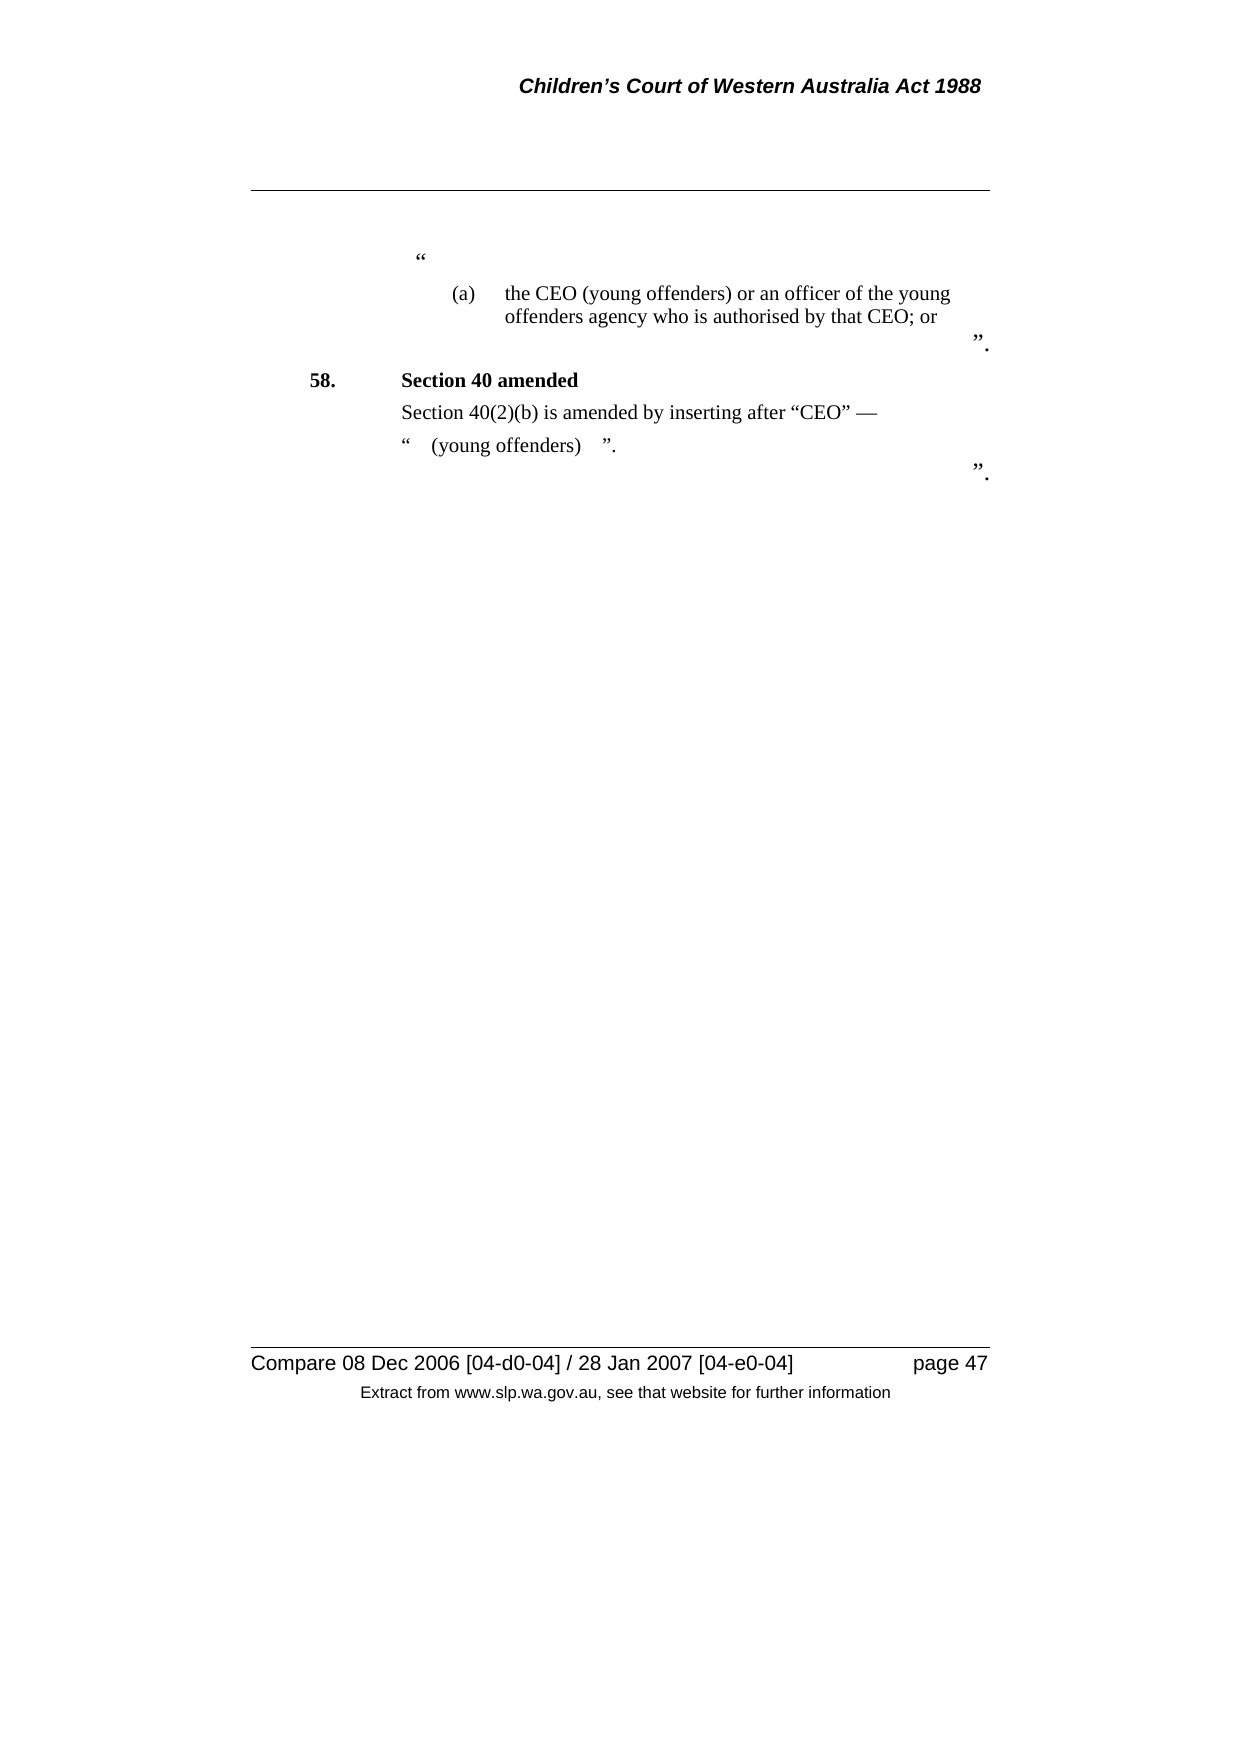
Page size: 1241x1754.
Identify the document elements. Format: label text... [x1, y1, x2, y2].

text ”. [251, 457, 990, 485]
text “ [415, 247, 990, 276]
text ”. [251, 328, 990, 357]
text (a) the CEO (young offenders) or an officer of the young offenders agency who is authorised by that CEO; or [389, 280, 960, 328]
subtitle 58. Section 40 amended [309, 368, 960, 392]
text Section 40(2)(b) is amended by inserting after “CEO” — [312, 400, 960, 424]
text “ (young offenders) ”. [312, 432, 960, 457]
